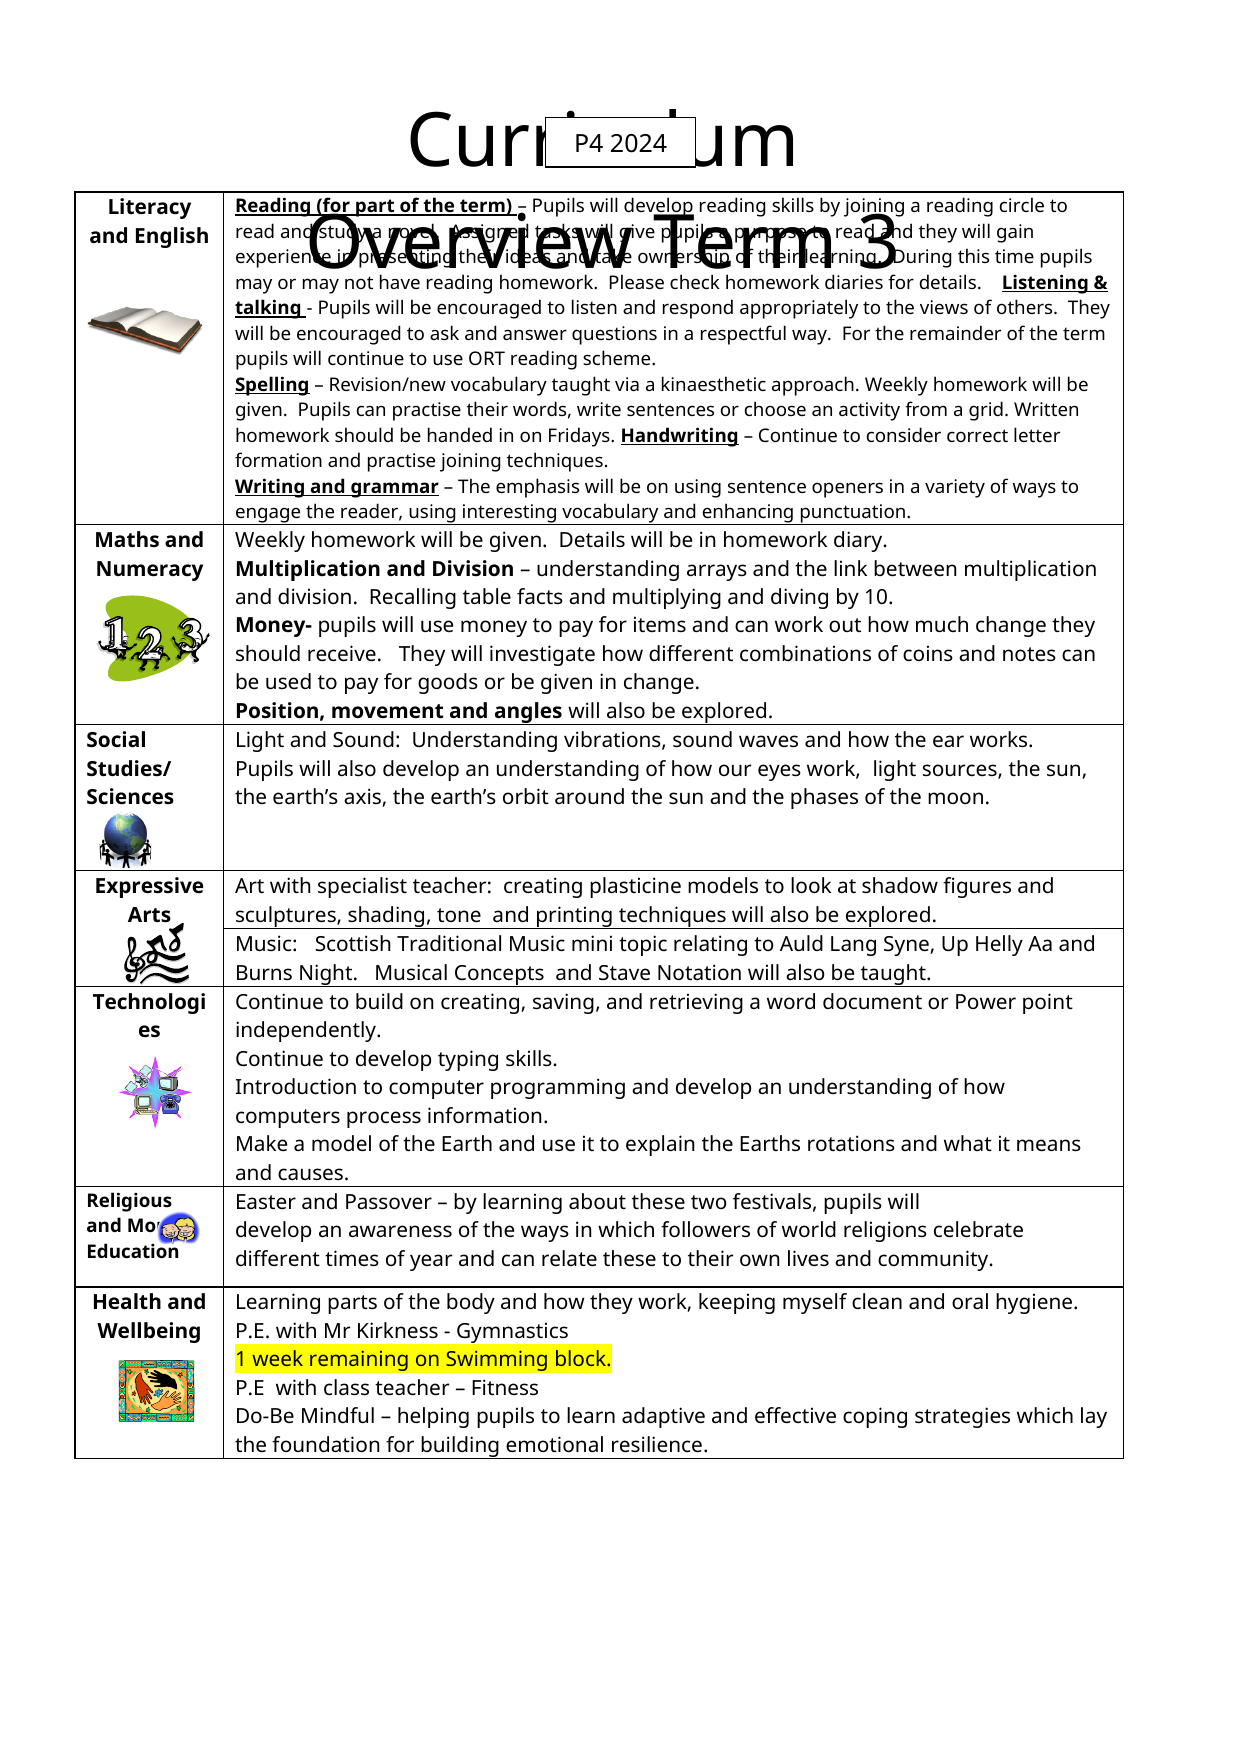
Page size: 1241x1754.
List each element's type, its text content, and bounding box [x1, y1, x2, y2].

table_cell Music: Scottish Traditional Music mini topic relating to Auld Lang Syne, Up Helly Aa and Burns Night. Musical Concepts and Stave Notation will also be taught. [224, 929, 1123, 986]
table_cell Weekly homework will be given. Details will be in homework diary. Multiplication and Division – understanding arrays and the link between multiplication and division. Recalling table facts and multiplying and diving by 10. Money- pupils will use money to pay for items and can work out how much change they should receive. They will investigate how different combinations of coins and notes can be used to pay for goods or be given in change. Position, movement and angles will also be explored. [224, 525, 1123, 724]
picture [86, 306, 203, 356]
table_cell Learning parts of the body and how they work, keeping myself clean and oral hygiene. P.E. with Mr Kirkness - Gymnastics 1 week remaining on Swimming block. P.E with class teacher – Fitness Do-Be Mindful – helping pupils to learn adaptive and effective coping strategies which lay the foundation for building emotional resilience. [224, 1288, 1123, 1458]
picture [99, 812, 152, 871]
table_cell Art with specialist teacher: creating plasticine models to look at shadow figures and sculptures, shading, tone and printing techniques will also be explored. [224, 871, 1123, 928]
table_cell Religious and Moral Education [76, 1187, 223, 1286]
table_header Literacy and English [76, 193, 223, 524]
table_cell Expressive Arts [76, 871, 223, 986]
table_cell Easter and Passover – by learning about these two festivals, pupils will develop an awareness of the ways in which followers of world religions celebrate different times of year and can relate these to their own lives and community. [224, 1187, 1123, 1286]
table_cell Light and Sound: Understanding vibrations, sound waves and how the ear works. Pupils will also develop an understanding of how our eyes work, light sources, the sun, the earth’s axis, the earth’s orbit around the sun and the phases of the moon. [224, 725, 1123, 870]
table_cell Technologies [76, 987, 223, 1186]
table_header Reading (for part of the term) – Pupils will develop reading skills by joining a reading circle to read and study a novel. Assigned tasks will give pupils a purpose to read and they will gain experience in presenting their ideas and take ownership of their learning. During this time pupils may or may not have reading homework. Please check homework diaries for details. Listening & talking - Pupils will be encouraged to listen and respond appropriately to the views of others. They will be encouraged to ask and answer questions in a respectful way. For the remainder of the term pupils will continue to use ORT reading scheme. Spelling – Revision/new vocabulary taught via a kinaesthetic approach. Weekly homework will be given. Pupils can practise their words, write sentences or choose an activity from a grid. Written homework should be handed in on Fridays. Handwriting – Continue to consider correct letter formation and practise joining techniques. Writing and grammar – The emphasis will be on using sentence openers in a variety of ways to engage the reader, using interesting vocabulary and enhancing punctuation. [224, 193, 1123, 524]
table_cell Health and Wellbeing [76, 1288, 223, 1458]
table_cell Maths and Numeracy [76, 525, 223, 724]
table_cell Social Studies/ Sciences [76, 725, 223, 870]
table_cell Continue to build on creating, saving, and retrieving a word document or Power point independently. Continue to develop typing skills. Introduction to computer programming and develop an understanding of how computers process information. Make a model of the Earth and use it to explain the Earths rotations and what it means and causes. [224, 987, 1123, 1186]
